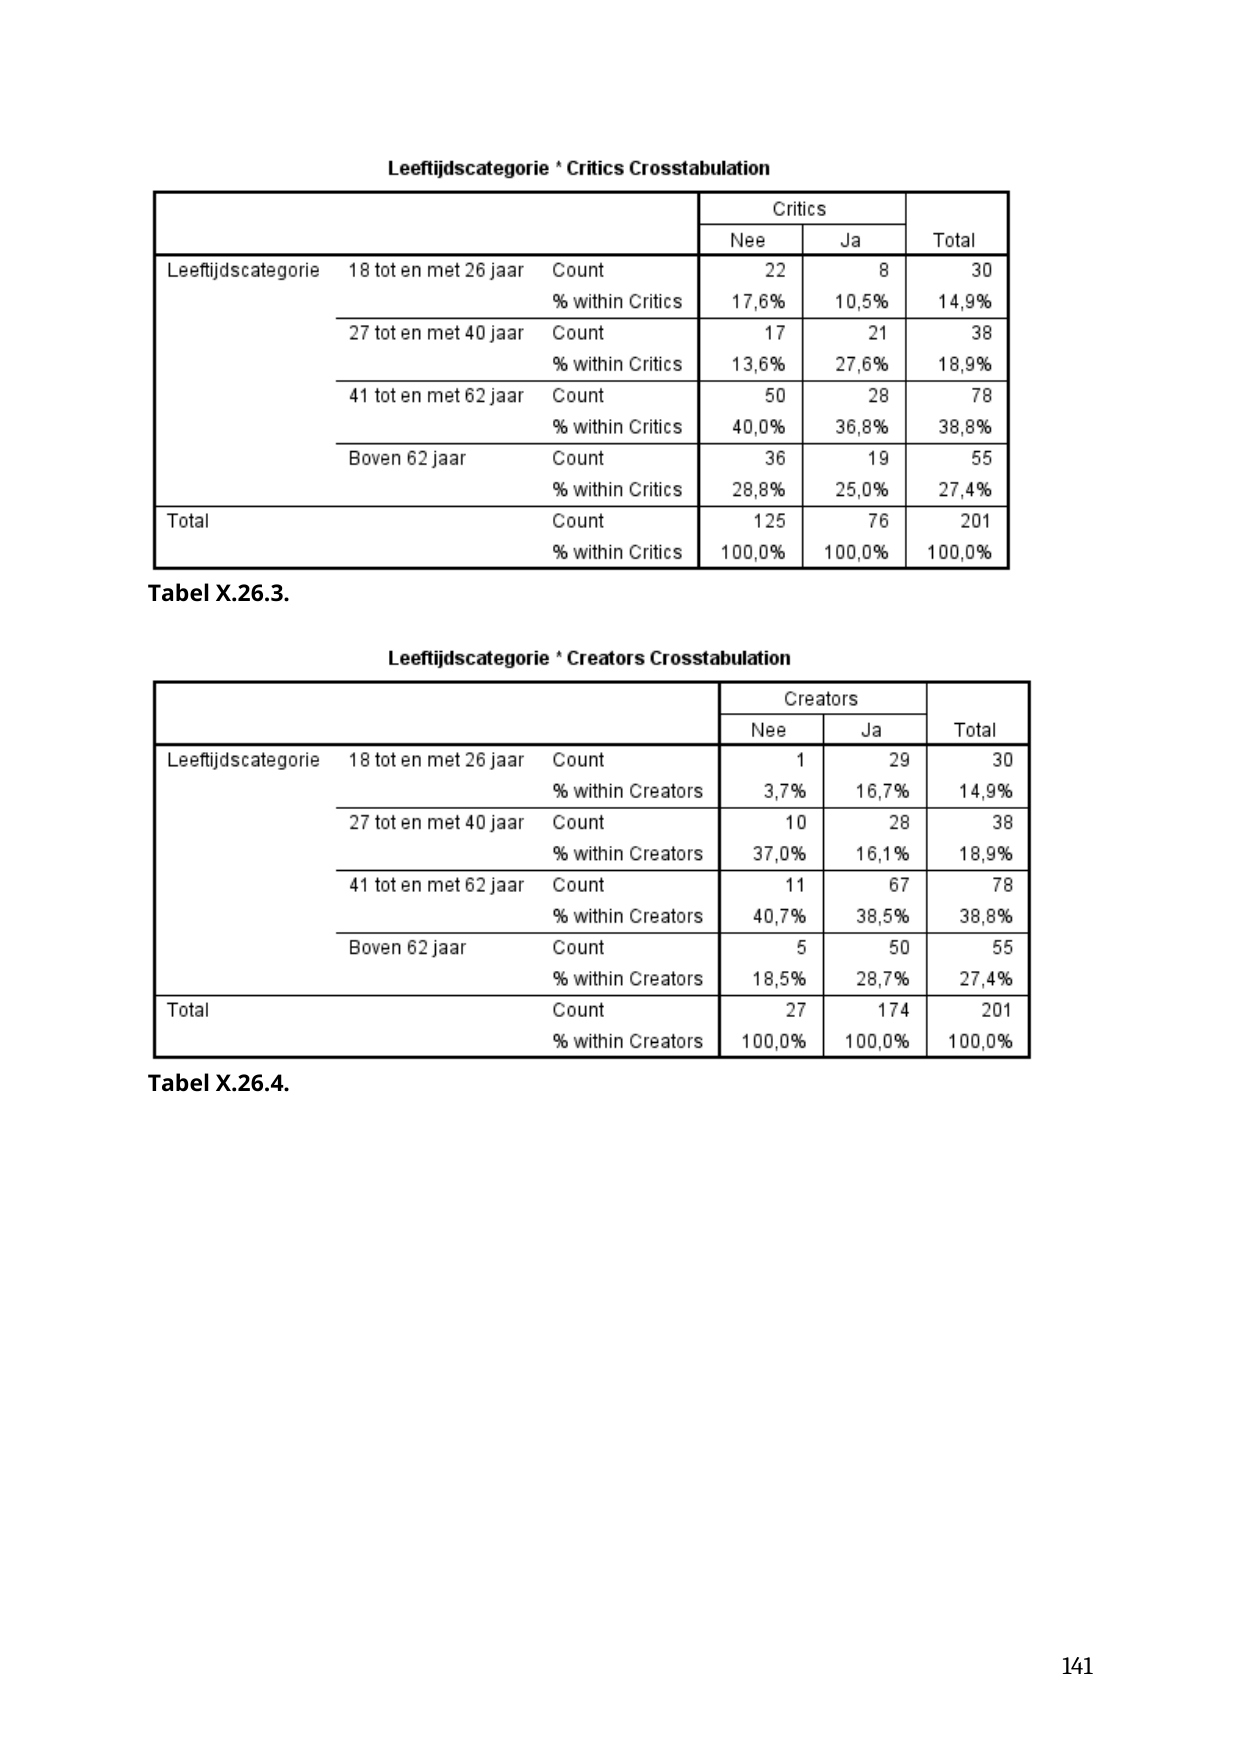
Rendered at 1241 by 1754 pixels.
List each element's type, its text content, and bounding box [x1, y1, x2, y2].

picture [147, 147, 1018, 578]
text Tabel X.26.4. [148, 1067, 1093, 1098]
picture [147, 637, 1039, 1067]
text Tabel X.26.3. [148, 577, 1093, 608]
